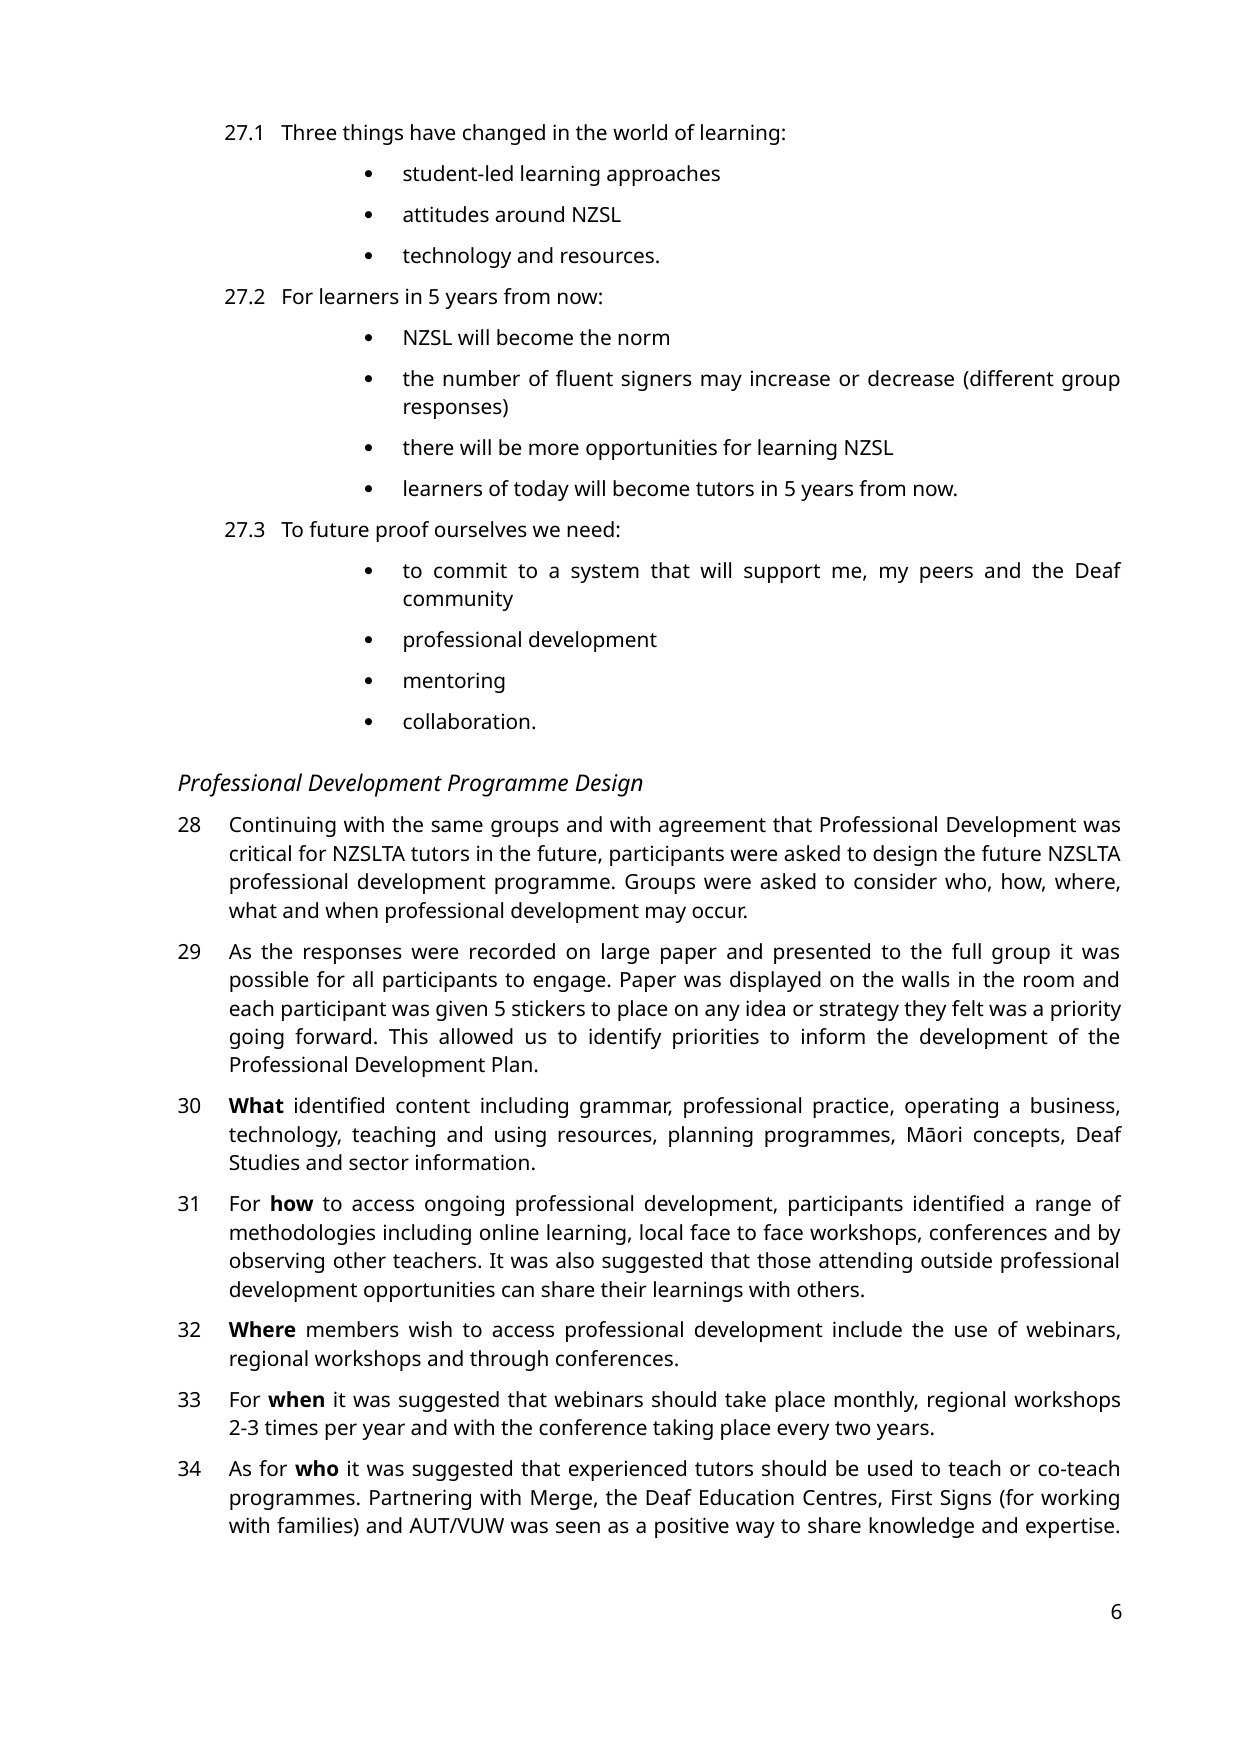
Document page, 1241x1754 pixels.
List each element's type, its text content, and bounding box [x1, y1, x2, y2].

list technology and resources. [365, 241, 1122, 269]
list NZSL will become the norm [365, 323, 1122, 351]
list the number of fluent signers may increase or decrease (different group responses) [365, 364, 1122, 421]
list student-led learning approaches [365, 159, 1122, 187]
text Three things have changed in the world of learning: [224, 118, 1122, 147]
text To future proof ourselves we need: [224, 515, 1122, 543]
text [177, 1454, 1122, 1540]
list attitudes around NZSL [365, 200, 1122, 228]
list mentoring [365, 666, 1122, 695]
text What identified content including grammar, professional practice, operating a business, technology, teaching and using resources, planning programmes, Māori concepts, Deaf Studies and sector information. [177, 1092, 1122, 1177]
text For how to access ongoing professional development, participants identified a range of methodologies including online learning, local face to face workshops, conferences and by observing other teachers. It was also suggested that those attending outside professional development opportunities can share their learnings with others. [177, 1189, 1122, 1303]
list collaboration. [365, 707, 1122, 736]
list professional development [365, 625, 1122, 654]
list there will be more opportunities for learning NZSL [365, 433, 1122, 462]
list to commit to a system that will support me, my peers and the Deaf community [365, 556, 1122, 613]
text For when it was suggested that webinars should take place monthly, regional workshops 2-3 times per year and with the conference taking place every two years. [177, 1385, 1122, 1442]
text Continuing with the same groups and with agreement that Professional Development was critical for NZSLTA tutors in the future, participants were asked to design the future NZSLTA professional development programme. Groups were asked to consider who, how, where, what and when professional development may occur. [177, 811, 1122, 924]
text Where members wish to access professional development include the use of webinars, regional workshops and through conferences. [177, 1316, 1122, 1372]
text For learners in 5 years from now: [224, 282, 1122, 310]
list learners of today will become tutors in 5 years from now. [365, 474, 1122, 502]
text As the responses were recorded on large paper and presented to the full group it was possible for all participants to engage. Paper was displayed on the walls in the room and each participant was given 5 stickers to place on any idea or strategy they felt was a priority going forward. This allowed us to identify priorities to inform the development of the Professional Development Plan. [177, 937, 1122, 1079]
subtitle Professional Development Programme Design [177, 767, 1122, 798]
